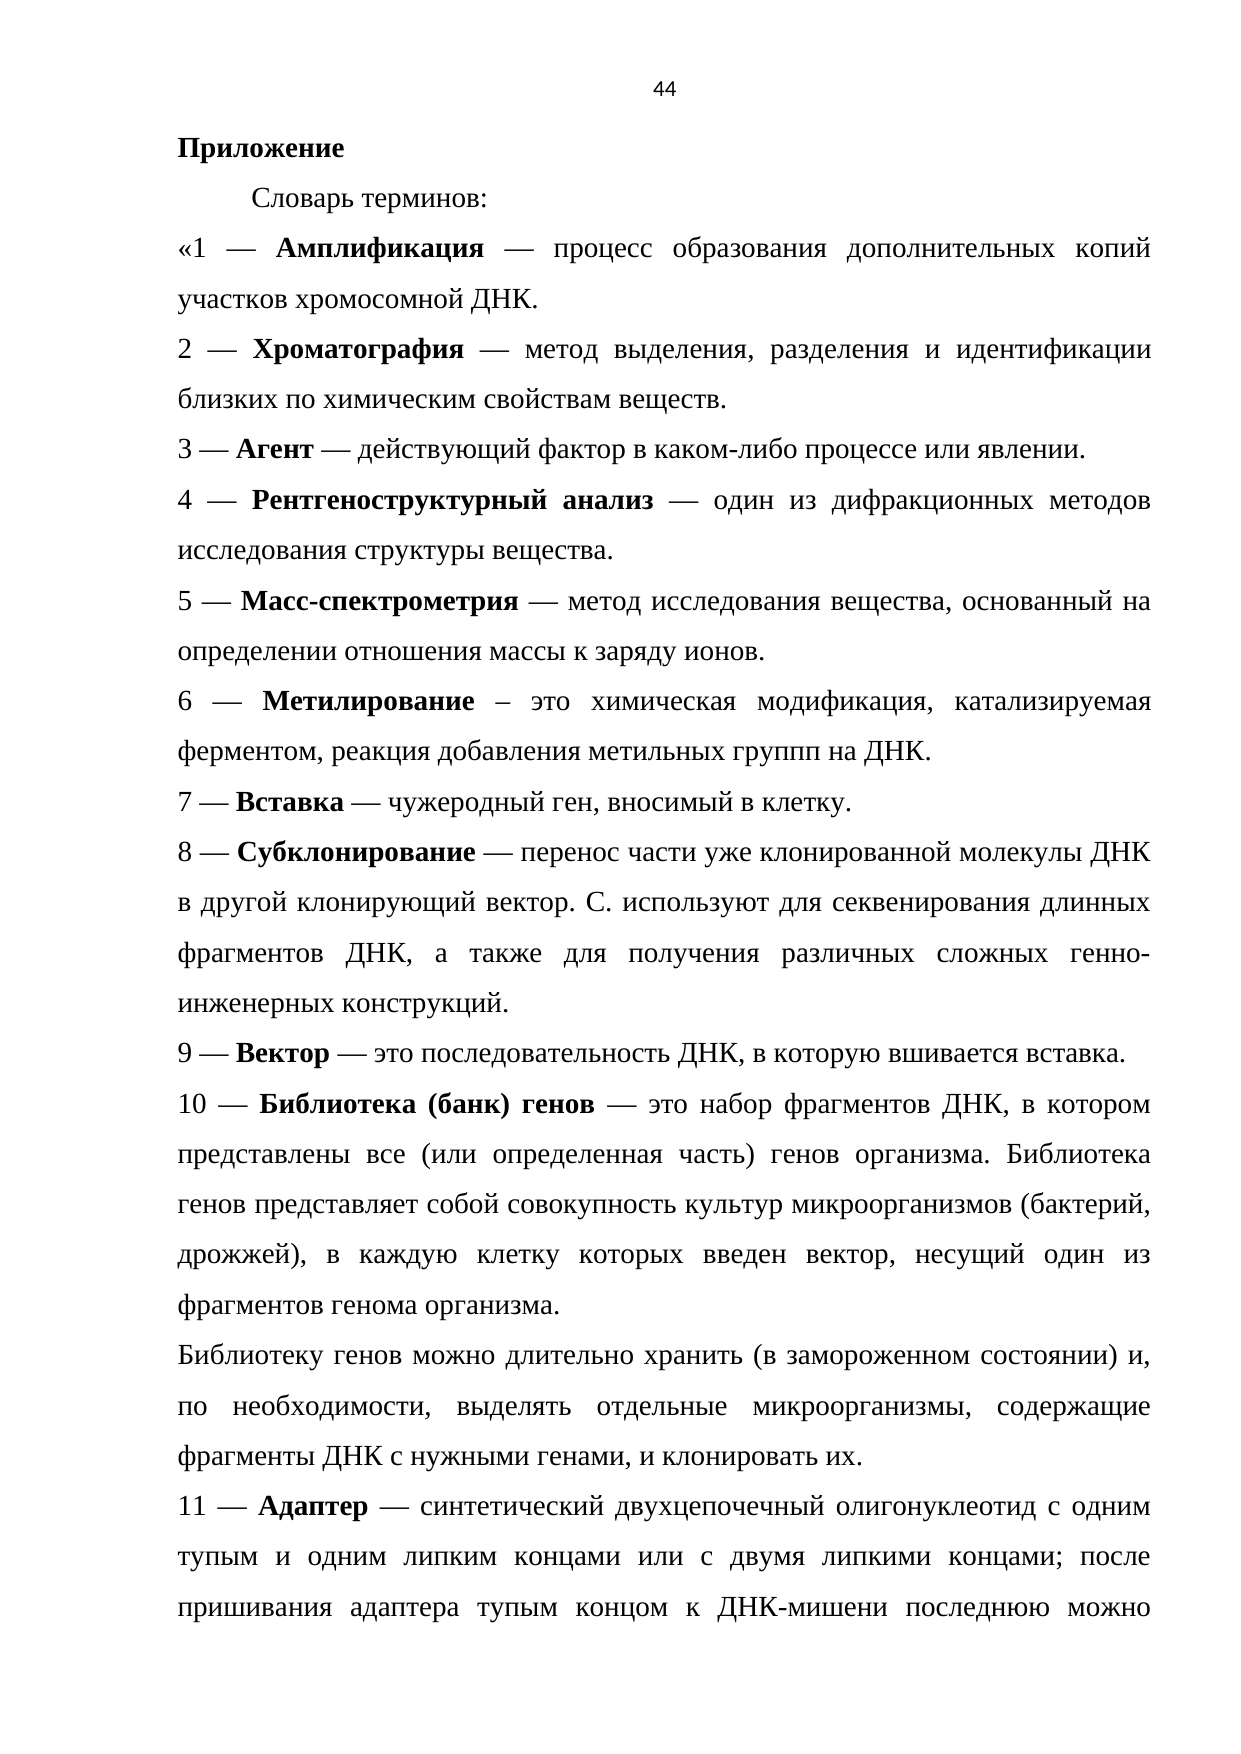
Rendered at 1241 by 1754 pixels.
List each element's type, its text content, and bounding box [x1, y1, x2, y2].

text Словарь терминов: [177, 180, 1152, 214]
text 3 — Агент — действующий фактор в каком-либо процессе или явлении. [177, 432, 1152, 465]
text 4 — Рентгеноструктурный анализ — один из дифракционных методов исследования структуры вещества. [177, 482, 1152, 566]
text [177, 1488, 1152, 1622]
text 5 — Масс-спектрометрия — метод исследования вещества, основанный на определении отношения массы к заряду ионов. [177, 583, 1152, 666]
text 6 — Метилирование – это химическая модификация, катализируемая ферментом, реакция добавления метильных группп на ДНК. [177, 683, 1152, 767]
text 2 — Хроматография — метод выделения, разделения и идентификации близких по химическим свойствам веществ. [177, 331, 1152, 415]
text «1 — Амплификация — процесс образования дополнительных копий участков хромосомной ДНК. [177, 230, 1152, 314]
text 8 — Субклонирование — перенос части уже клонированной молекулы ДНК в другой клонирующий вектор. С. используют для секвенирования длинных фрагментов ДНК, а также для получения различных сложных генно-инженерных конструкций. [177, 834, 1152, 1019]
text Библиотеку генов можно длительно хранить (в замороженном состоянии) и, по необходимости, выделять отдельные микроорганизмы, содержащие фрагменты ДНК с нужными генами, и клонировать их. [177, 1337, 1152, 1471]
text 9 — Вектор — это последовательность ДНК, в которую вшивается вставка. [177, 1035, 1152, 1069]
text 10 — Библиотека (банк) генов — это набор фрагментов ДНК, в котором представлены все (или определенная часть) генов организма. Библиотека генов представляет собой совокупность культур микроорганизмов (бактерий, дрожжей), в каждую клетку которых введен вектор, несущий один из фрагментов генома организма. [177, 1086, 1152, 1321]
text 7 — Вставка — чужеродный ген, вносимый в клетку. [177, 784, 1152, 817]
text Приложение [177, 130, 1152, 163]
